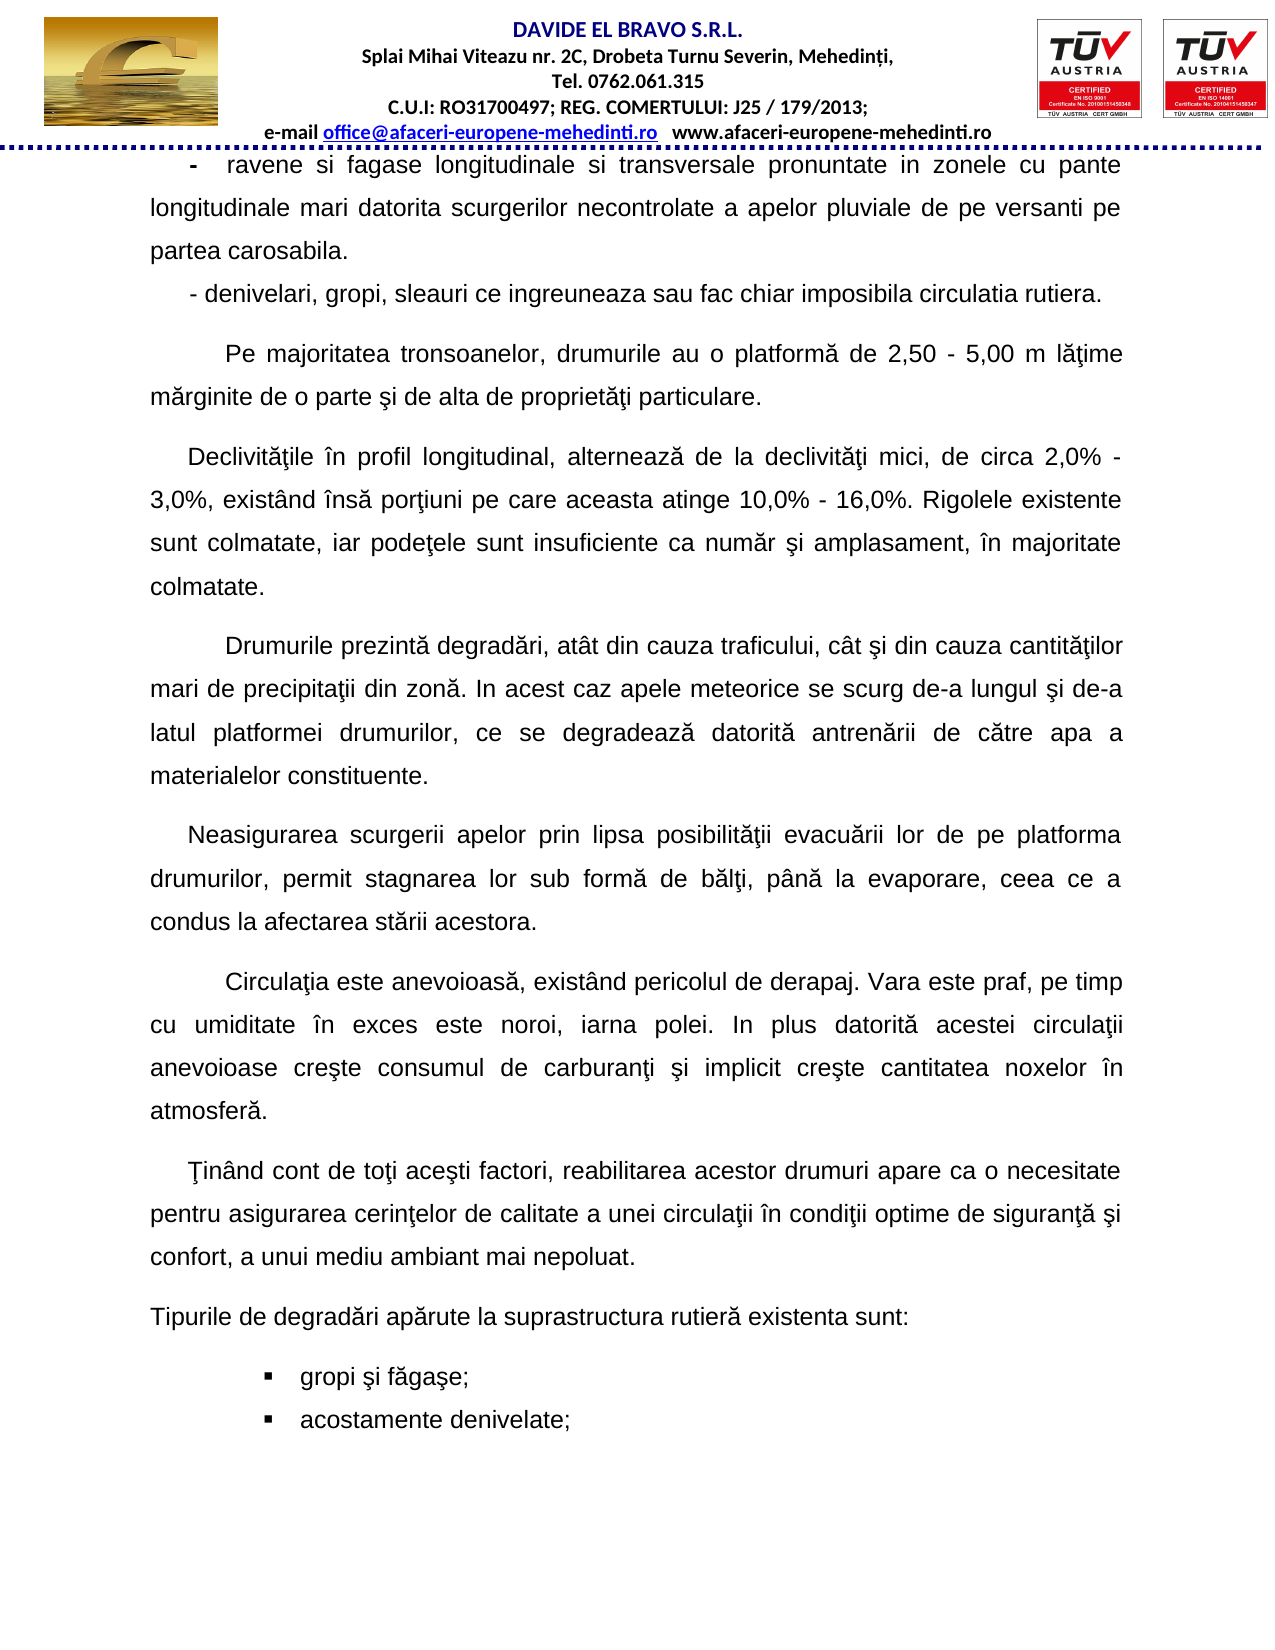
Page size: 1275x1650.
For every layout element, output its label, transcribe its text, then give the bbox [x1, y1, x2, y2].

picture [1163, 19, 1268, 118]
text Declivităţile în profil longitudinal, alternează de la declivităţi mici, de circa 2,0% - 3,0%, existând însă porţiuni pe care aceasta atinge 10,0% - 16,0%. Rigolele existente sunt colmatate, iar podeţele sunt insuficiente ca număr şi amplasament, în majoritate colmatate. [150, 442, 1123, 600]
text Ţinând cont de toţi aceşti factori, reabilitarea acestor drumuri apare ca o necesitate pentru asigurarea cerinţelor de calitate a unei circulaţii în condiţii optime de siguranţă şi confort, a unui mediu ambiant mai nepoluat. [150, 1156, 1123, 1271]
picture [1037, 19, 1142, 118]
list gropi şi făgaşe; [262, 1361, 1125, 1390]
text Circulaţia este anevoioasă, existând pericolul de derapaj. Vara este praf, pe timp cu umiditate în exces este noroi, iarna polei. In plus datorită acestei circulaţii anevoioase creşte consumul de carburanţi şi implicit creşte cantitatea noxelor în atmosferă. [150, 966, 1125, 1124]
text Pe majoritatea tronsoanelor, drumurile au o platformă de 2,50 - 5,00 m lăţime mărginite de o parte şi de alta de proprietăţi particulare. [150, 339, 1125, 411]
text Tipurile de degradări apărute la suprastructura rutieră existenta sunt: [150, 1302, 1125, 1330]
text - denivelari, gropi, sleauri ce ingreuneaza sau fac chiar imposibila circulatia rutiera. [189, 279, 1123, 308]
text Drumurile prezintă degradări, atât din cauza traficului, cât şi din cauza cantităţilor mari de precipitaţii din zonă. In acest caz apele meteorice se scurg de-a lungul şi de-a latul platformei drumurilor, ce se degradează datorită antrenării de către apa a materialelor constituente. [150, 631, 1125, 789]
text Neasigurarea scurgerii apelor prin lipsa posibilităţii evacuării lor de pe platforma drumurilor, permit stagnarea lor sub formă de bălţi, până la evaporare, ceea ce a condus la afectarea stării acestora. [150, 820, 1123, 935]
picture [44, 17, 218, 126]
list acostamente denivelate; [262, 1405, 1125, 1433]
list ravene si fagase longitudinale si transversale pronuntate in zonele cu pante longitudinale mari datorita scurgerilor necontrolate a apelor pluviale de pe versanti pe partea carosabila. [150, 150, 1123, 265]
